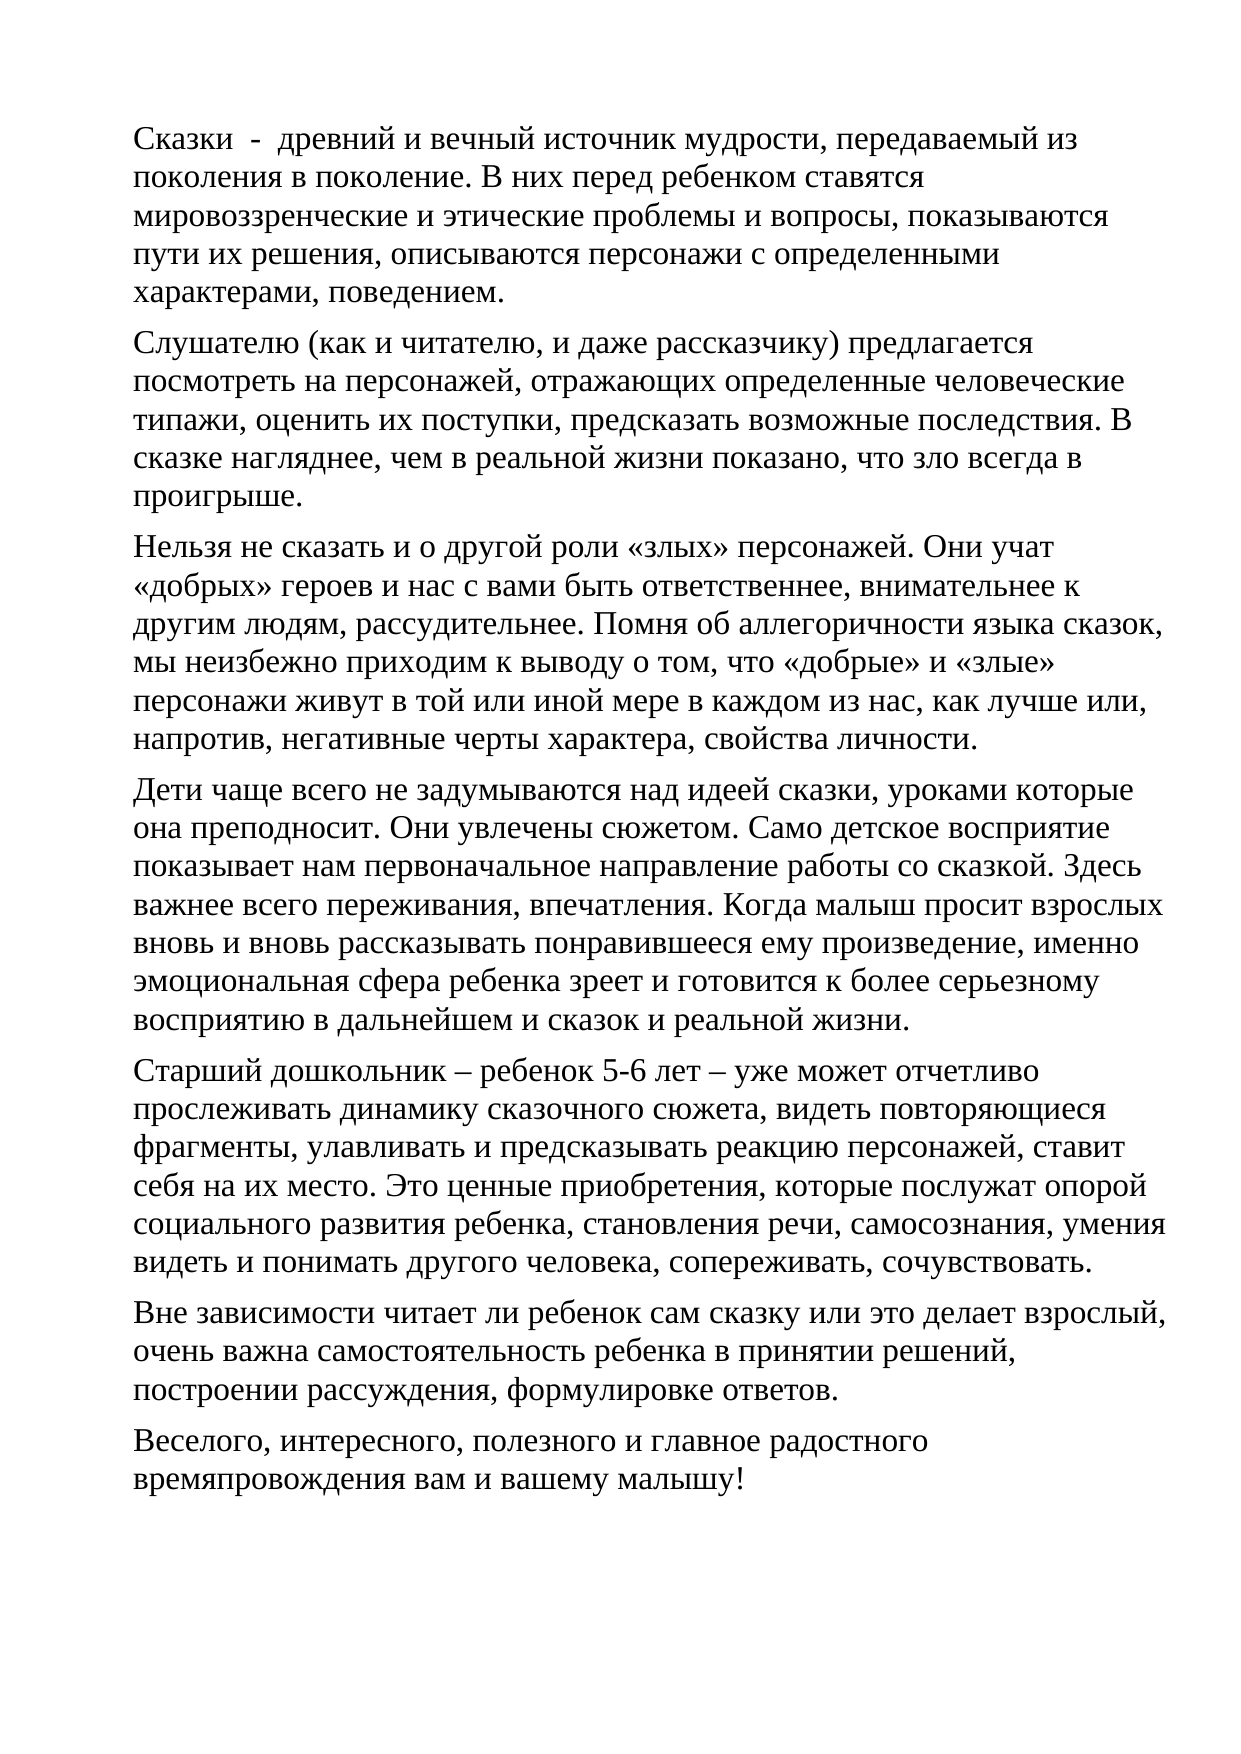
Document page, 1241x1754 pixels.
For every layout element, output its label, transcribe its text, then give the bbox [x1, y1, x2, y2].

text Вне зависимости читает ли ребенок сам сказку или это делает взрослый, очень важна самостоятельность ребенка в принятии решений, построении рассуждения, формулировке ответов. [133, 1292, 1181, 1407]
text Дети чаще всего не задумываются над идеей сказки, уроками которые она преподносит. Они увлечены сюжетом. Само детское восприятие показывает нам первоначальное направление работы со сказкой. Здесь важнее всего переживания, впечатления. Когда малыш просит взрослых вновь и вновь рассказывать понравившееся ему произведение, именно эмоциональная сфера ребенка зреет и готовится к более серьезному восприятию в дальнейшем и сказок и реальной жизни. [133, 769, 1181, 1037]
text Веселого, интересного, полезного и главное радостного времяпровождения вам и вашему малышу! [133, 1420, 1181, 1496]
text Старший дошкольник – ребенок 5-6 лет – уже может отчетливо прослеживать динамику сказочного сюжета, видеть повторяющиеся фрагменты, улавливать и предсказывать реакцию персонажей, ставит себя на их место. Это ценные приобретения, которые послужат опорой социального развития ребенка, становления речи, самосознания, умения видеть и понимать другого человека, сопереживать, сочувствовать. [133, 1050, 1181, 1280]
text Слушателю (как и читателю, и даже рассказчику) предлагается посмотреть на персонажей, отражающих определенные человеческие типажи, оценить их поступки, предсказать возможные последствия. В сказке нагляднее, чем в реальной жизни показано, что зло всегда в проигрыше. [133, 322, 1181, 514]
text Нельзя не сказать и о другой роли «злых» персонажей. Они учат «добрых» героев и нас с вами быть ответственнее, внимательнее к другим людям, рассудительнее. Помня об аллегоричности языка сказок, мы неизбежно приходим к выводу о том, что «добрые» и «злые» персонажи живут в той или иной мере в каждом из нас, как лучше или, напротив, негативные черты характера, свойства личности. [133, 526, 1181, 756]
text Сказки - древний и вечный источник мудрости, передаваемый из поколения в поколение. В них перед ребенком ставятся мировоззренческие и этические проблемы и вопросы, показываются пути их решения, описываются персонажи с определенными характерами, поведением. [133, 118, 1181, 310]
